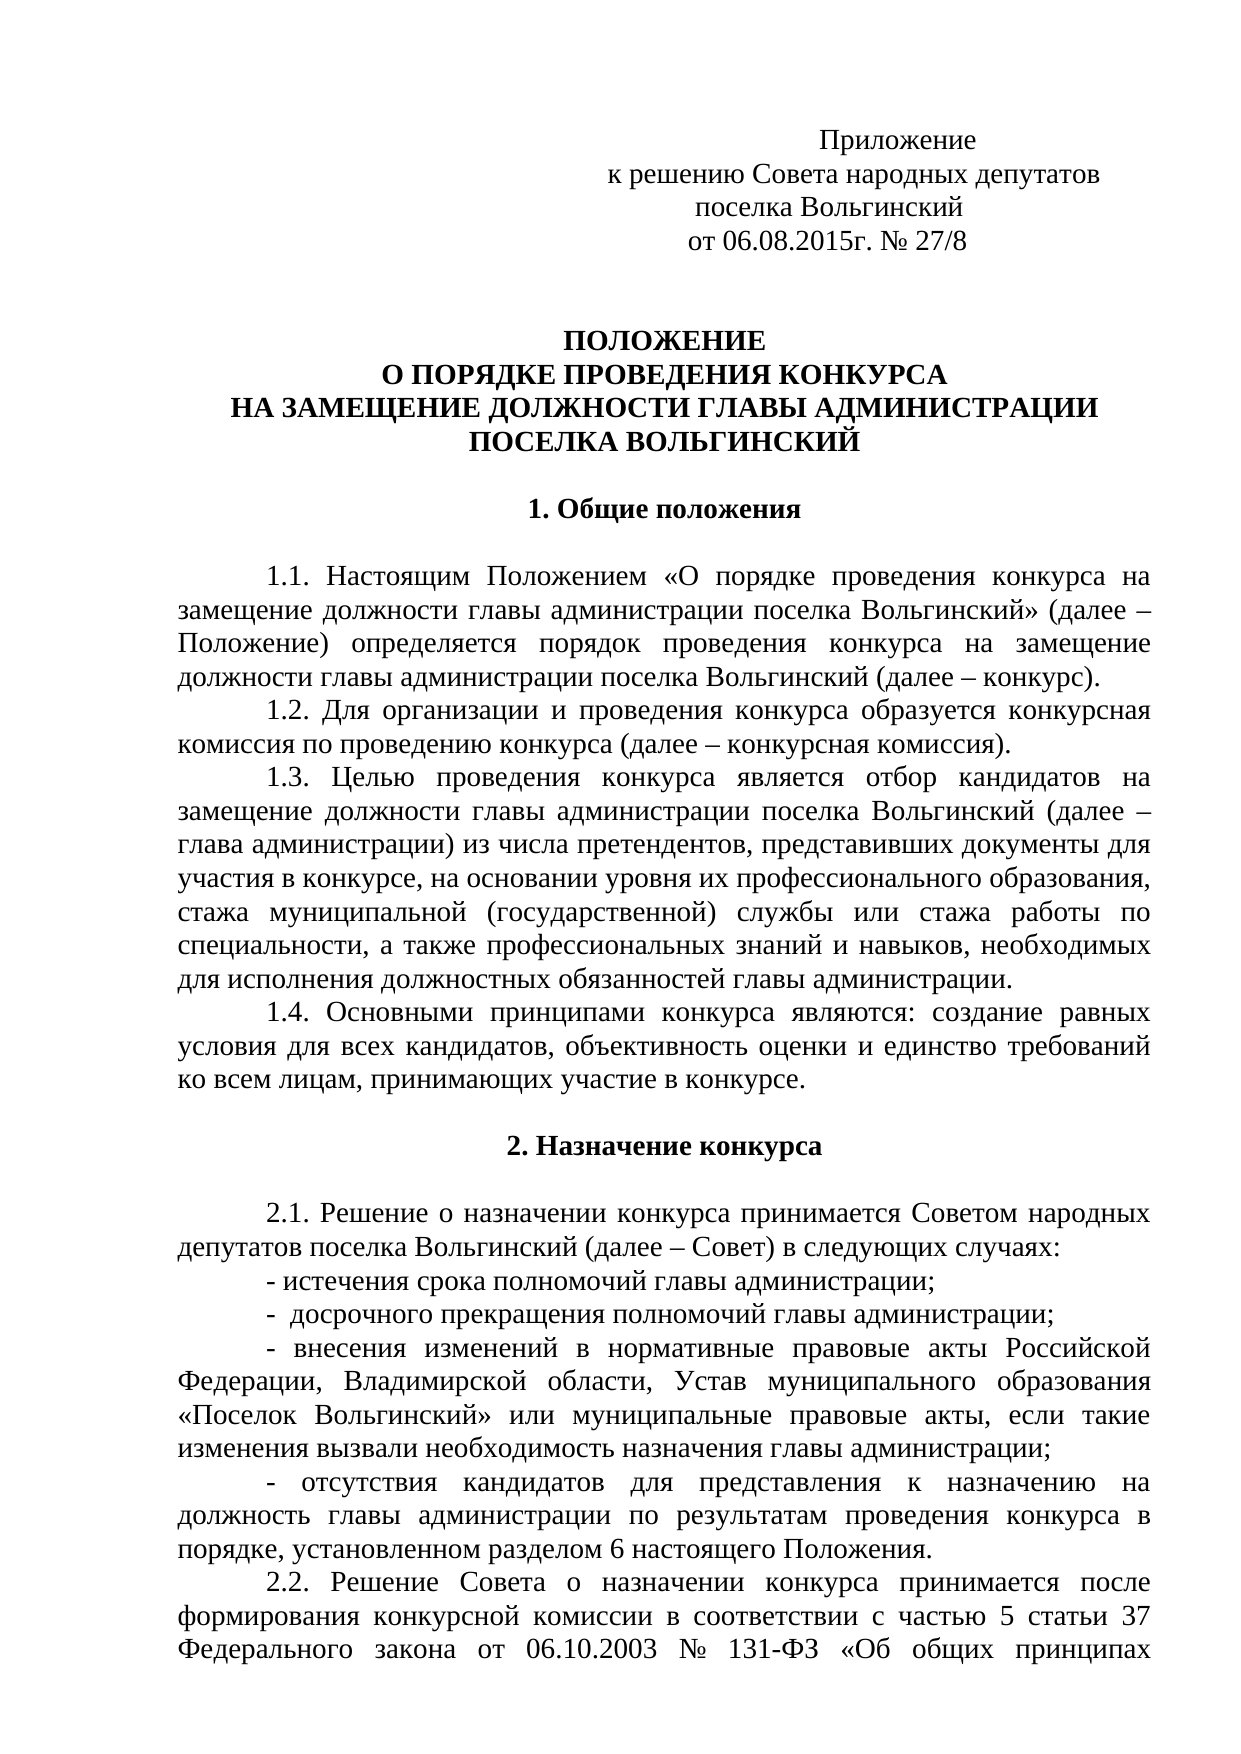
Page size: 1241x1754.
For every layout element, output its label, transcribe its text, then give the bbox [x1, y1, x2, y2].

text ПОСЕЛКА ВОЛЬГИНСКИЙ [177, 424, 1152, 458]
text 2.1. Решение о назначении конкурса принимается Советом народных депутатов поселка Вольгинский (далее – Совет) в следующих случаях: [177, 1196, 1152, 1263]
text ПОЛОЖЕНИЕ [177, 323, 1152, 357]
text 2. Назначение конкурса [177, 1128, 1152, 1162]
text - внесения изменений в нормативные правовые акты Российской Федерации, Владимирской области, Устав муниципального образования «Поселок Вольгинский» или муниципальные правовые акты, если такие изменения вызвали необходимость назначения главы администрации; [177, 1330, 1152, 1464]
text поселка Вольгинский [177, 189, 1152, 223]
text 1.2. Для организации и проведения конкурса образуется конкурсная комиссия по проведению конкурса (далее – конкурсная комиссия). [177, 692, 1152, 759]
text - отсутствия кандидатов для представления к назначению на должность главы администрации по результатам проведения конкурса в порядке, установленном разделом 6 настоящего Положения. [177, 1464, 1152, 1564]
text к решению Совета народных депутатов [177, 156, 1152, 189]
text 1. Общие положения [177, 491, 1152, 525]
text Приложение [768, 122, 1152, 156]
text - досрочного прекращения полномочий главы администрации; [177, 1296, 1152, 1330]
text НА ЗАМЕЩЕНИЕ ДОЛЖНОСТИ ГЛАВЫ АДМИНИСТРАЦИИ [177, 391, 1152, 424]
text - истечения срока полномочий главы администрации; [177, 1263, 1152, 1296]
text 1.3. Целью проведения конкурса является отбор кандидатов на замещение должности главы администрации поселка Вольгинский (далее – глава администрации) из числа претендентов, представивших документы для участия в конкурсе, на основании уровня их профессионального образования, стажа муниципальной (государственной) службы или стажа работы по специальности, а также профессиональных знаний и навыков, необходимых для исполнения должностных обязанностей главы администрации. [177, 759, 1152, 994]
text от 06.08.2015г. № 27/8 [177, 223, 1152, 256]
text 1.4. Основными принципами конкурса являются: создание равных условия для всех кандидатов, объективность оценки и единство требований ко всем лицам, принимающих участие в конкурсе. [177, 994, 1152, 1095]
text 1.1. Настоящим Положением «О порядке проведения конкурса на замещение должности главы администрации поселка Вольгинский» (далее – Положение) определяется порядок проведения конкурса на замещение должности главы администрации поселка Вольгинский (далее – конкурс). [177, 558, 1152, 692]
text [177, 1564, 1152, 1665]
text О ПОРЯДКЕ ПРОВЕДЕНИЯ КОНКУРСА [177, 357, 1152, 391]
